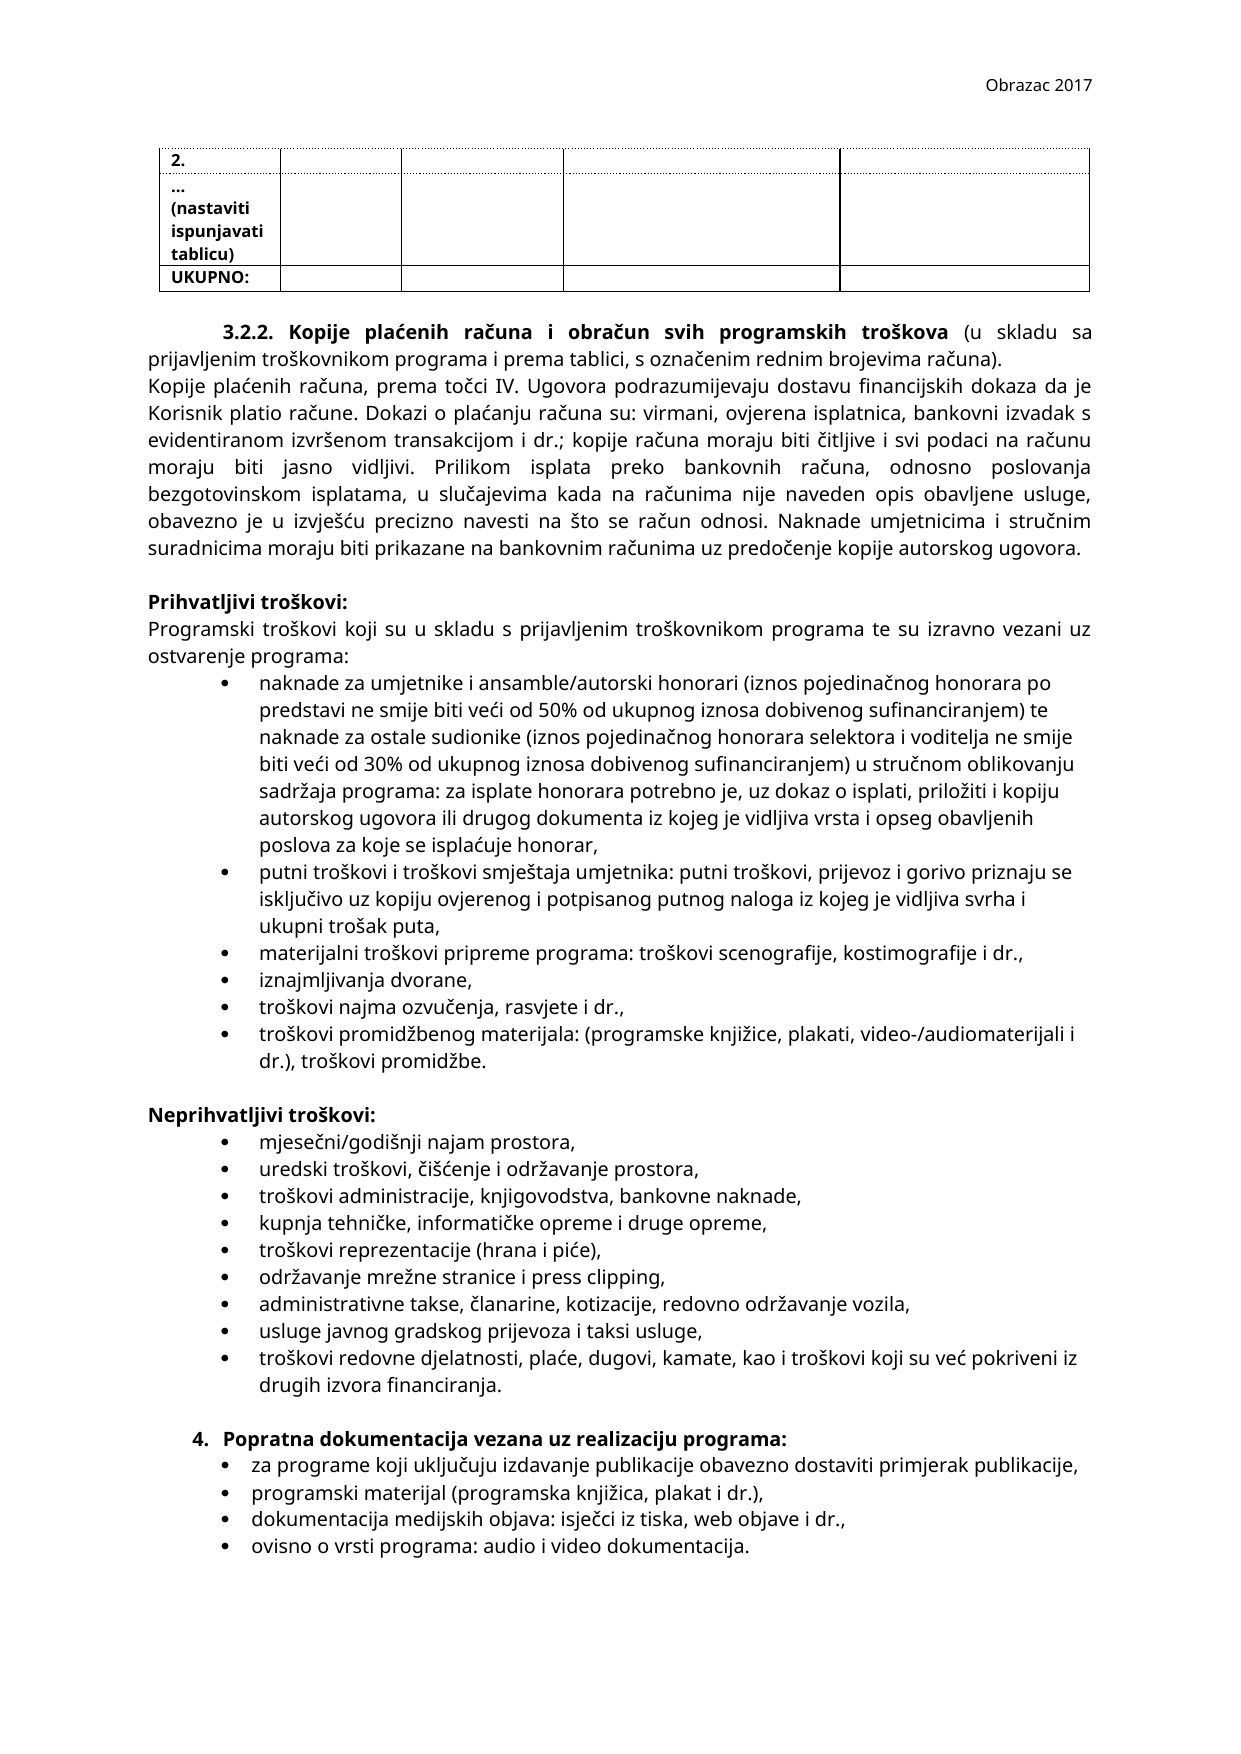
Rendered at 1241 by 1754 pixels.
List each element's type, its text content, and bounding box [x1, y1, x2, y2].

list troškovi administracije, knjigovodstva, bankovne naknade, [221, 1182, 1092, 1209]
list za programe koji uključuju izdavanje publikacije obavezno dostaviti primjerak publikacije, [222, 1452, 1092, 1479]
table_cell [841, 148, 1089, 173]
text Prihvatljivi troškovi: [148, 588, 1092, 615]
list troškovi redovne djelatnosti, plaće, dugovi, kamate, kao i troškovi koji su već pokriveni iz drugih izvora financiranja. [221, 1344, 1092, 1398]
table_cell [841, 266, 1089, 291]
table_cell [402, 148, 563, 173]
list troškovi reprezentacije (hrana i piće), [221, 1236, 1092, 1263]
list usluge javnog gradskog prijevoza i taksi usluge, [221, 1317, 1092, 1344]
table_cell UKUPNO: [160, 266, 280, 291]
list troškovi najma ozvučenja, rasvjete i dr., [221, 993, 1092, 1020]
table_cell [281, 173, 401, 265]
table_cell [564, 266, 839, 291]
list ovisno o vrsti programa: audio i video dokumentacija. [222, 1533, 1092, 1560]
list administrativne takse, članarine, kotizacije, redovno održavanje vozila, [221, 1290, 1092, 1317]
text 3.2.2. Kopije plaćenih računa i obračun svih programskih troškova (u skladu sa prijavljenim troškovnikom programa i prema tablici, s označenim rednim brojevima računa). [148, 319, 1092, 373]
list dokumentacija medijskih objava: isječci iz tiska, web objave i dr., [222, 1506, 1092, 1533]
table_cell … (nastaviti ispunjavati tablicu) [160, 173, 280, 265]
table_cell [402, 266, 563, 291]
list kupnja tehničke, informatičke opreme i druge opreme, [221, 1209, 1092, 1236]
table_cell [281, 148, 401, 173]
list mjesečni/godišnji najam prostora, [221, 1128, 1092, 1155]
table_cell [281, 266, 401, 291]
table_cell [402, 173, 563, 265]
list naknade za umjetnike i ansamble/autorski honorari (iznos pojedinačnog honorara po predstavi ne smije biti veći od 50% od ukupnog iznosa dobivenog sufinanciranjem) te naknade za ostale sudionike (iznos pojedinačnog honorara selektora i voditelja ne smije biti veći od 30% od ukupnog iznosa dobivenog sufinanciranjem) u stručnom oblikovanju sadržaja programa: za isplate honorara potrebno je, uz dokaz o isplati, priložiti i kopiju autorskog ugovora ili drugog dokumenta iz kojeg je vidljiva vrsta i opseg obavljenih poslova za koje se isplaćuje honorar, [221, 669, 1092, 858]
list uredski troškovi, čišćenje i održavanje prostora, [221, 1155, 1092, 1182]
list putni troškovi i troškovi smještaja umjetnika: putni troškovi, prijevoz i gorivo priznaju se isključivo uz kopiju ovjerenog i potpisanog putnog naloga iz kojeg je vidljiva svrha i ukupni trošak puta, [221, 858, 1092, 939]
list Popratna dokumentacija vezana uz realizaciju programa: [192, 1425, 1092, 1452]
text Neprihvatljivi troškovi: [148, 1101, 1092, 1128]
list troškovi promidžbenog materijala: (programske knjižice, plakati, video-/audiomaterijali i dr.), troškovi promidžbe. [221, 1020, 1092, 1074]
list održavanje mrežne stranice i press clipping, [221, 1263, 1092, 1290]
list iznajmljivanja dvorane, [221, 966, 1092, 993]
table_cell 2. [160, 148, 280, 173]
table_cell [564, 173, 839, 265]
table_cell [564, 148, 840, 173]
text Programski troškovi koji su u skladu s prijavljenim troškovnikom programa te su izravno vezani uz ostvarenje programa: [148, 615, 1092, 669]
list programski materijal (programska knjižica, plakat i dr.), [222, 1479, 1092, 1506]
list materijalni troškovi pripreme programa: troškovi scenografije, kostimografije i dr., [221, 939, 1092, 966]
text Kopije plaćenih računa, prema točci IV. Ugovora podrazumijevaju dostavu financijskih dokaza da je Korisnik platio račune. Dokazi o plaćanju računa su: virmani, ovjerena isplatnica, bankovni izvadak s evidentiranom izvršenom transakcijom i dr.; kopije računa moraju biti čitljive i svi podaci na računu moraju biti jasno vidljivi. Prilikom isplata preko bankovnih računa, odnosno poslovanja bezgotovinskom isplatama, u slučajevima kada na računima nije naveden opis obavljene usluge, obavezno je u izvješću precizno navesti na što se račun odnosi. Naknade umjetnicima i stručnim suradnicima moraju biti prikazane na bankovnim računima uz predočenje kopije autorskog ugovora. [148, 373, 1092, 561]
table_cell [841, 173, 1089, 265]
